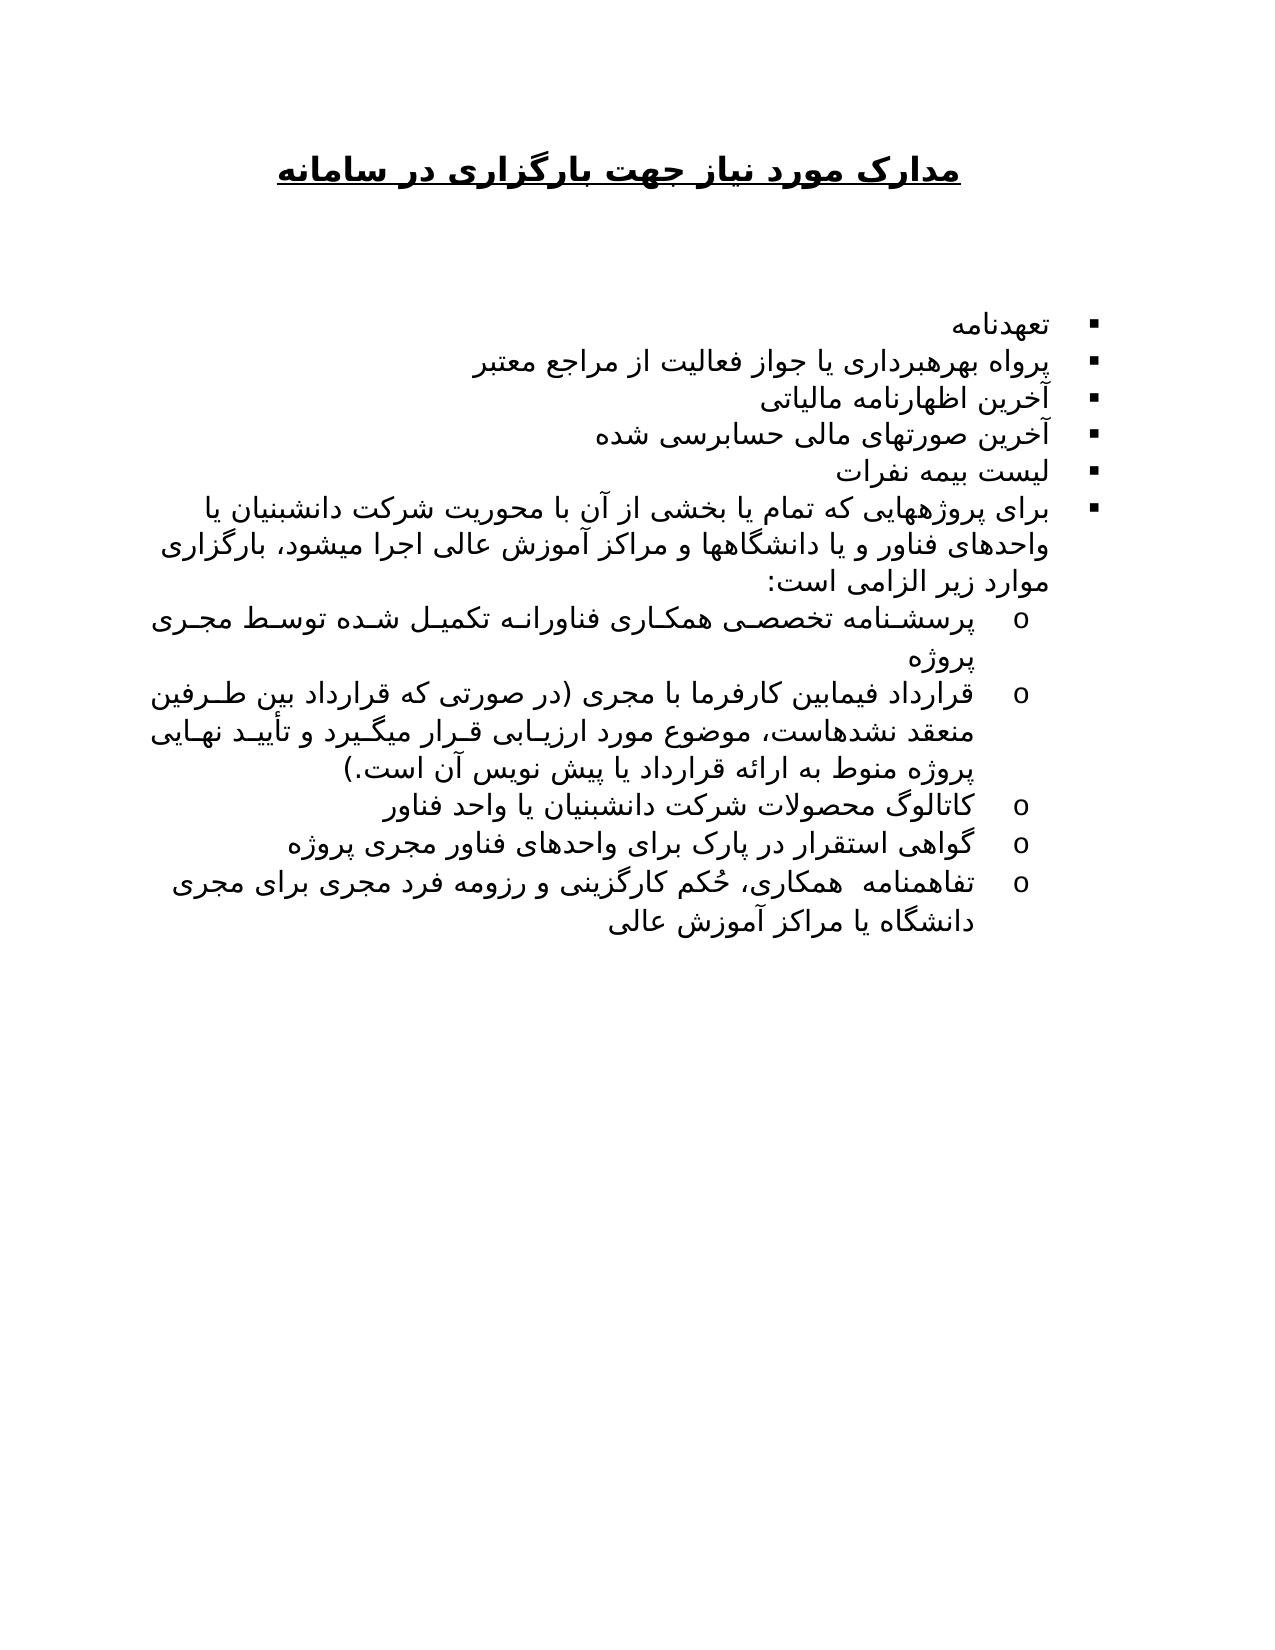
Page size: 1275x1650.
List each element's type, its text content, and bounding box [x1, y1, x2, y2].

list برای پروژههایی که تمام یا بخشی از آن با محوریت شرکت دانشبنیان یا واحدهای فناور و یا دانشگاهها و مراکز آموزش عالی اجرا میشود، بارگزاری موارد زیر الزامی است: [150, 491, 1087, 598]
list آخرین اظهارنامه مالیاتی [150, 381, 1087, 415]
text مدارک مورد نیاز جهت بارگزاری در سامانه [150, 150, 1087, 189]
list تفاهمنامه همکاری، حُکم کارگزینی و رزومه فرد مجری برای مجری دانشگاه یا مراکز آموزش عالی [150, 865, 1012, 938]
list گواهی استقرار در پارک برای واحدهای فناور مجری پروژه [150, 827, 1012, 862]
list قرارداد فیمابین کارفرما با مجری (در صورتی که قرارداد بین طرفین منعقد نشدهاست، موضوع مورد ارزیابی قرار میگیرد و تأیید نهایی پروژه منوط به ارائه قرارداد یا پیش نویس آن است.) [150, 676, 1012, 785]
list لیست بیمه نفرات [150, 454, 1087, 488]
list کاتالوگ محصولات شرکت دانشبنیان یا واحد فناور [150, 788, 1012, 824]
list تعهدنامه [150, 308, 1087, 342]
list پرواه بهرهبرداری یا جواز فعالیت از مراجع معتبر [150, 344, 1087, 378]
list آخرین صورتهای مالی حسابرسی شده [150, 418, 1087, 452]
list پرسشنامه تخصصی همکاری فناورانه تکمیل شده توسط مجری پروژه [150, 601, 1012, 673]
